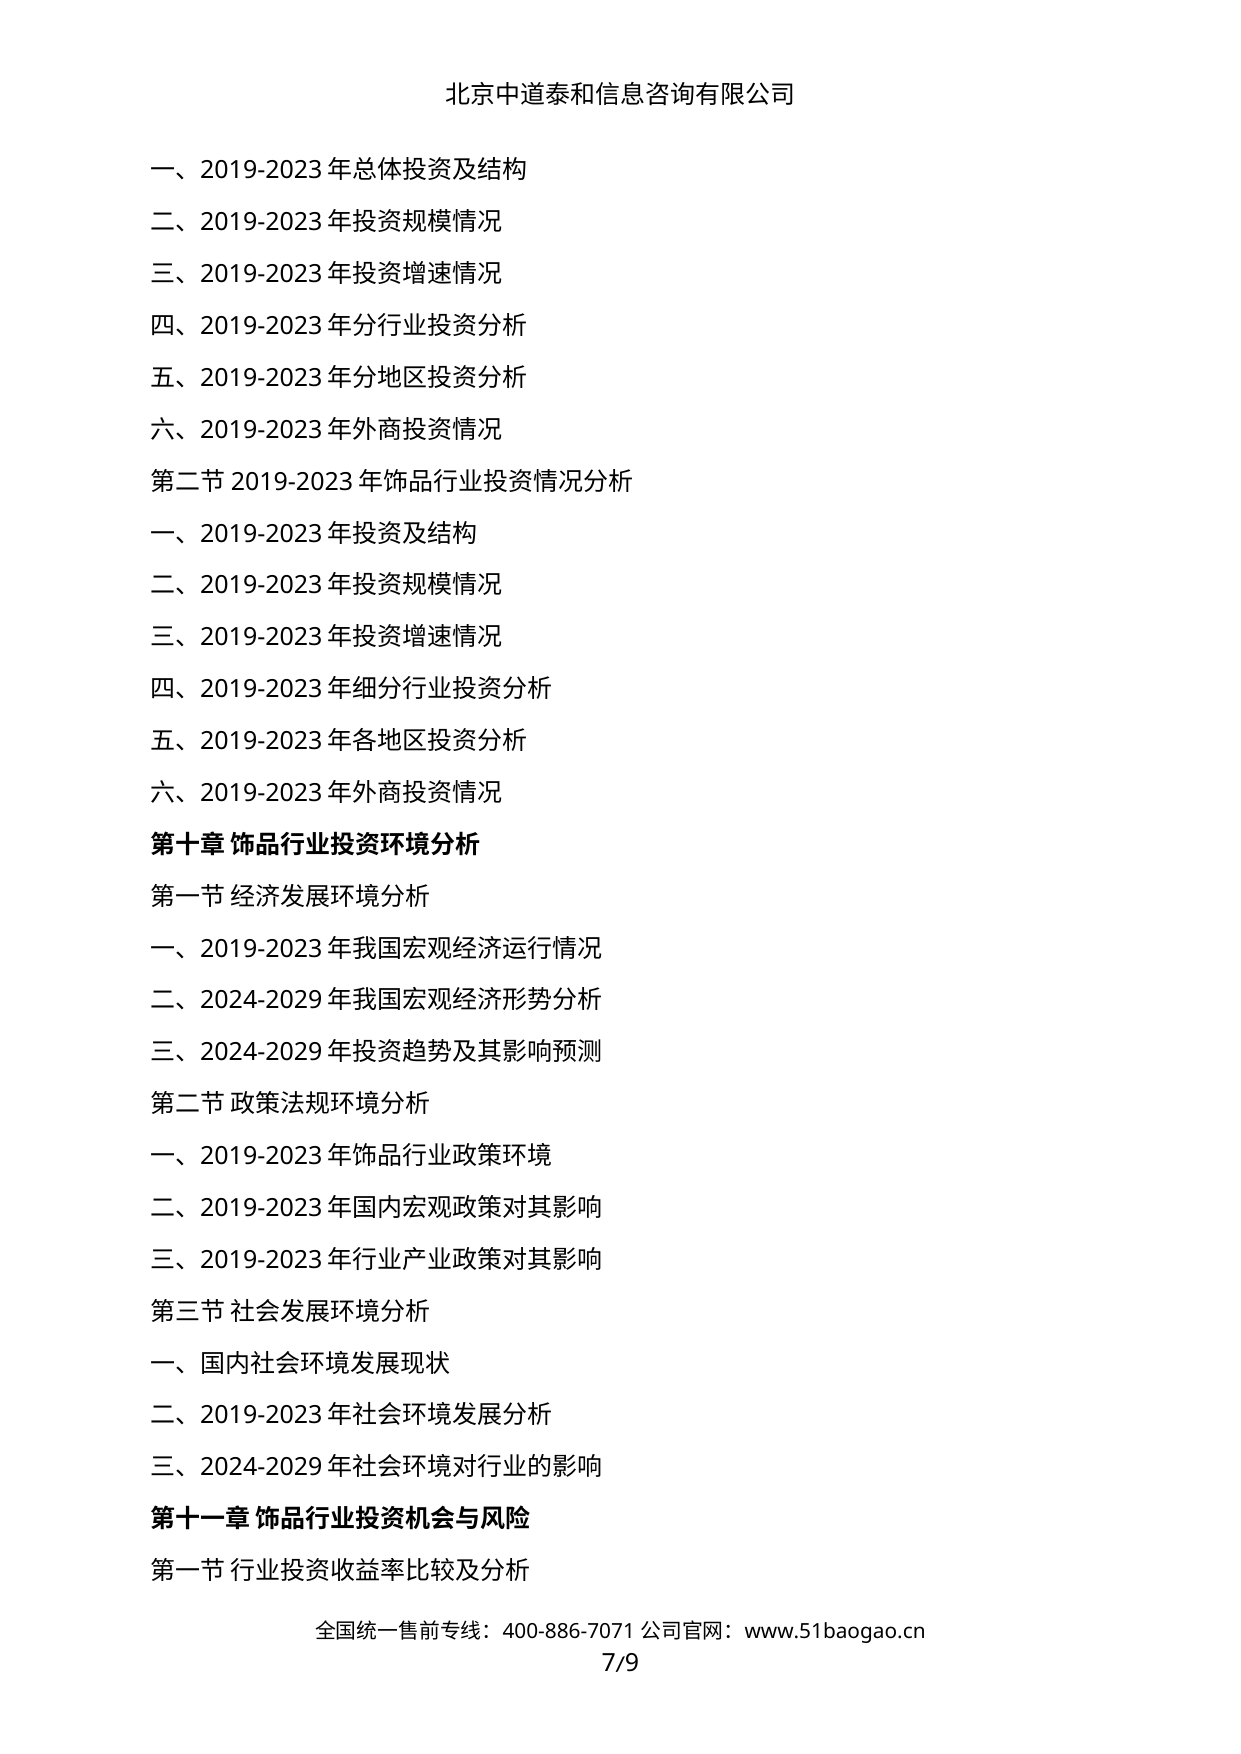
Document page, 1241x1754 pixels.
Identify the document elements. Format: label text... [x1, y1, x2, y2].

text 五、2019-2023年分地区投资分析 [150, 357, 1090, 394]
text 第十一章 饰品行业投资机会与风险 [150, 1499, 1090, 1535]
text 第十章 饰品行业投资环境分析 [150, 824, 1090, 861]
text 二、2024-2029年我国宏观经济形势分析 [150, 980, 1090, 1016]
text 一、2019-2023年投资及结构 [150, 513, 1090, 549]
text 六、2019-2023年外商投资情况 [150, 772, 1090, 809]
text 五、2019-2023年各地区投资分析 [150, 721, 1090, 757]
text 二、2019-2023年社会环境发展分析 [150, 1395, 1090, 1431]
text 一、2019-2023年我国宏观经济运行情况 [150, 928, 1090, 964]
text 四、2019-2023年分行业投资分析 [150, 306, 1090, 342]
text 一、2019-2023年饰品行业政策环境 [150, 1136, 1090, 1172]
text 三、2019-2023年投资增速情况 [150, 617, 1090, 653]
text 第二节 2019-2023年饰品行业投资情况分析 [150, 461, 1090, 497]
text 三、2024-2029年社会环境对行业的影响 [150, 1447, 1090, 1483]
text 四、2019-2023年细分行业投资分析 [150, 669, 1090, 705]
text 二、2019-2023年投资规模情况 [150, 202, 1090, 238]
text 三、2019-2023年行业产业政策对其影响 [150, 1239, 1090, 1276]
text 第二节 政策法规环境分析 [150, 1084, 1090, 1120]
text 三、2019-2023年投资增速情况 [150, 254, 1090, 290]
text 第一节 行业投资收益率比较及分析 [150, 1551, 1090, 1587]
text 第三节 社会发展环境分析 [150, 1291, 1090, 1327]
text 三、2024-2029年投资趋势及其影响预测 [150, 1032, 1090, 1068]
text 一、2019-2023年总体投资及结构 [150, 150, 1090, 186]
text 二、2019-2023年国内宏观政策对其影响 [150, 1187, 1090, 1224]
text 第一节 经济发展环境分析 [150, 876, 1090, 912]
text 二、2019-2023年投资规模情况 [150, 565, 1090, 601]
text 一、国内社会环境发展现状 [150, 1343, 1090, 1379]
text 六、2019-2023年外商投资情况 [150, 409, 1090, 446]
